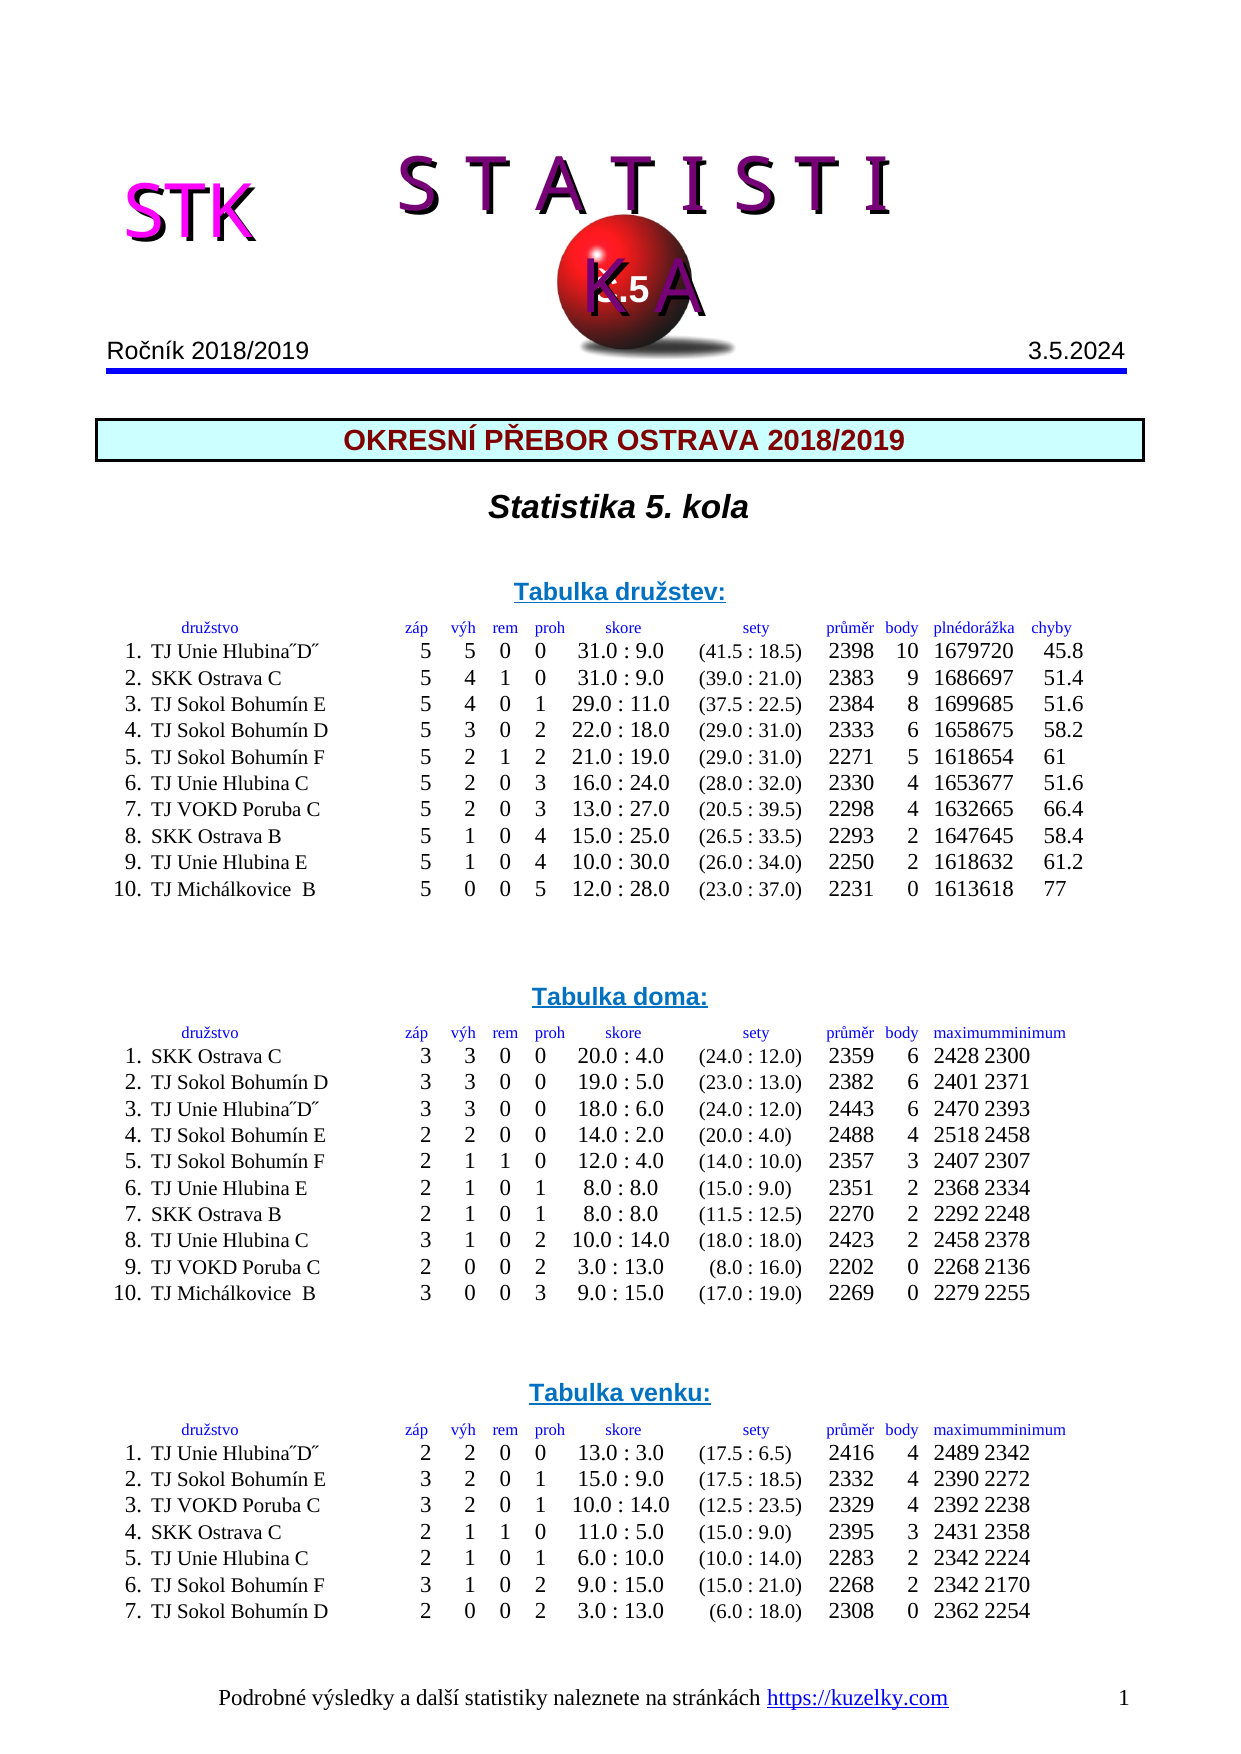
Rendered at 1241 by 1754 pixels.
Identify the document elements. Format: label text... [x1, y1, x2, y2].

text 9. TJ Unie Hlubina E 5 1 0 4 10.0 : 30.0 (26.0 : 34.0) 2250 2 1618 632 61.2 [106, 848, 1134, 874]
text 4. SKK Ostrava C 2 1 1 0 11.0 : 5.0 (15.0 : 9.0) 2395 3 2431 2358 [106, 1518, 1134, 1544]
text 4. TJ Sokol Bohumín E 2 2 0 0 14.0 : 2.0 (20.0 : 4.0) 2488 4 2518 2458 [106, 1121, 1134, 1147]
text 2. SKK Ostrava C 5 4 1 0 31.0 : 9.0 (39.0 : 21.0) 2383 9 1686 697 51.4 [106, 664, 1134, 690]
text 5. TJ Unie Hlubina C 2 1 0 1 6.0 : 10.0 (10.0 : 14.0) 2283 2 2342 2224 [106, 1544, 1134, 1571]
text Statistika 5. kola [106, 487, 1134, 526]
text 5. TJ Sokol Bohumín F 5 2 1 2 21.0 : 19.0 (29.0 : 31.0) 2271 5 1618 654 61 [106, 743, 1134, 769]
text 3. TJ Unie Hlubina˝D˝ 3 3 0 0 18.0 : 6.0 (24.0 : 12.0) 2443 6 2470 2393 [106, 1095, 1134, 1121]
text družstvo záp výh rem proh skore sety průměr body plné dorážka chyby [106, 618, 1134, 637]
text 8. TJ Unie Hlubina C 3 1 0 2 10.0 : 14.0 (18.0 : 18.0) 2423 2 2458 2378 [106, 1226, 1134, 1253]
text 5. TJ Sokol Bohumín F 2 1 1 0 12.0 : 4.0 (14.0 : 10.0) 2357 3 2407 2307 [106, 1147, 1134, 1174]
text Tabulka doma: [94, 982, 1145, 1010]
text družstvo záp výh rem proh skore sety průměr body maximum minimum [106, 1420, 1134, 1439]
text 7. TJ Sokol Bohumín D 2 0 0 2 3.0 : 13.0 (6.0 : 18.0) 2308 0 2362 2254 [106, 1597, 1134, 1623]
text Tabulka venku: [94, 1378, 1145, 1407]
subtitle Okresní přebor Ostrava 2018/2019 [98, 421, 1142, 459]
text družstvo záp výh rem proh skore sety průměr body maximum minimum [106, 1023, 1134, 1042]
text 3. TJ Sokol Bohumín E 5 4 0 1 29.0 : 11.0 (37.5 : 22.5) 2384 8 1699 685 51.6 [106, 690, 1134, 716]
text 6. TJ Unie Hlubina C 5 2 0 3 16.0 : 24.0 (28.0 : 32.0) 2330 4 1653 677 51.6 [106, 769, 1134, 796]
text 1. SKK Ostrava C 3 3 0 0 20.0 : 4.0 (24.0 : 12.0) 2359 6 2428 2300 [106, 1042, 1134, 1068]
text 10. TJ Michálkovice B 3 0 0 3 9.0 : 15.0 (17.0 : 19.0) 2269 0 2279 2255 [106, 1279, 1134, 1306]
text 9. TJ VOKD Poruba C 2 0 0 2 3.0 : 13.0 (8.0 : 16.0) 2202 0 2268 2136 [106, 1253, 1134, 1279]
text Č.5 [687, 267, 1134, 310]
text Ročník 2018/2019 3.5.2024 [106, 336, 1134, 365]
text 1. TJ Unie Hlubina˝D˝ 5 5 0 0 31.0 : 9.0 (41.5 : 18.5) 2398 10 1679 720 45.8 [106, 637, 1134, 664]
text 10. TJ Michálkovice B 5 0 0 5 12.0 : 28.0 (23.0 : 37.0) 2231 0 1613 618 77 [106, 874, 1134, 901]
text 4. TJ Sokol Bohumín D 5 3 0 2 22.0 : 18.0 (29.0 : 31.0) 2333 6 1658 675 58.2 [106, 716, 1134, 743]
text 7. SKK Ostrava B 2 1 0 1 8.0 : 8.0 (11.5 : 12.5) 2270 2 2292 2248 [106, 1200, 1134, 1226]
text Č.5 [106, 267, 587, 310]
text 6. TJ Sokol Bohumín F 3 1 0 2 9.0 : 15.0 (15.0 : 21.0) 2268 2 2342 2170 [106, 1571, 1134, 1597]
text Č.5 [609, 267, 671, 310]
text Tabulka družstev: [94, 577, 1145, 606]
text 8. SKK Ostrava B 5 1 0 4 15.0 : 25.0 (26.5 : 33.5) 2293 2 1647 645 58.4 [106, 822, 1134, 848]
text 1. TJ Unie Hlubina˝D˝ 2 2 0 0 13.0 : 3.0 (17.5 : 6.5) 2416 4 2489 2342 [106, 1439, 1134, 1465]
text 2. TJ Sokol Bohumín E 3 2 0 1 15.0 : 9.0 (17.5 : 18.5) 2332 4 2390 2272 [106, 1465, 1134, 1492]
text 2. TJ Sokol Bohumín D 3 3 0 0 19.0 : 5.0 (23.0 : 13.0) 2382 6 2401 2371 [106, 1068, 1134, 1095]
text 6. TJ Unie Hlubina E 2 1 0 1 8.0 : 8.0 (15.0 : 9.0) 2351 2 2368 2334 [106, 1174, 1134, 1200]
text 3. TJ VOKD Poruba C 3 2 0 1 10.0 : 14.0 (12.5 : 23.5) 2329 4 2392 2238 [106, 1492, 1134, 1518]
text 7. TJ VOKD Poruba C 5 2 0 3 13.0 : 27.0 (20.5 : 39.5) 2298 4 1632 665 66.4 [106, 796, 1134, 822]
